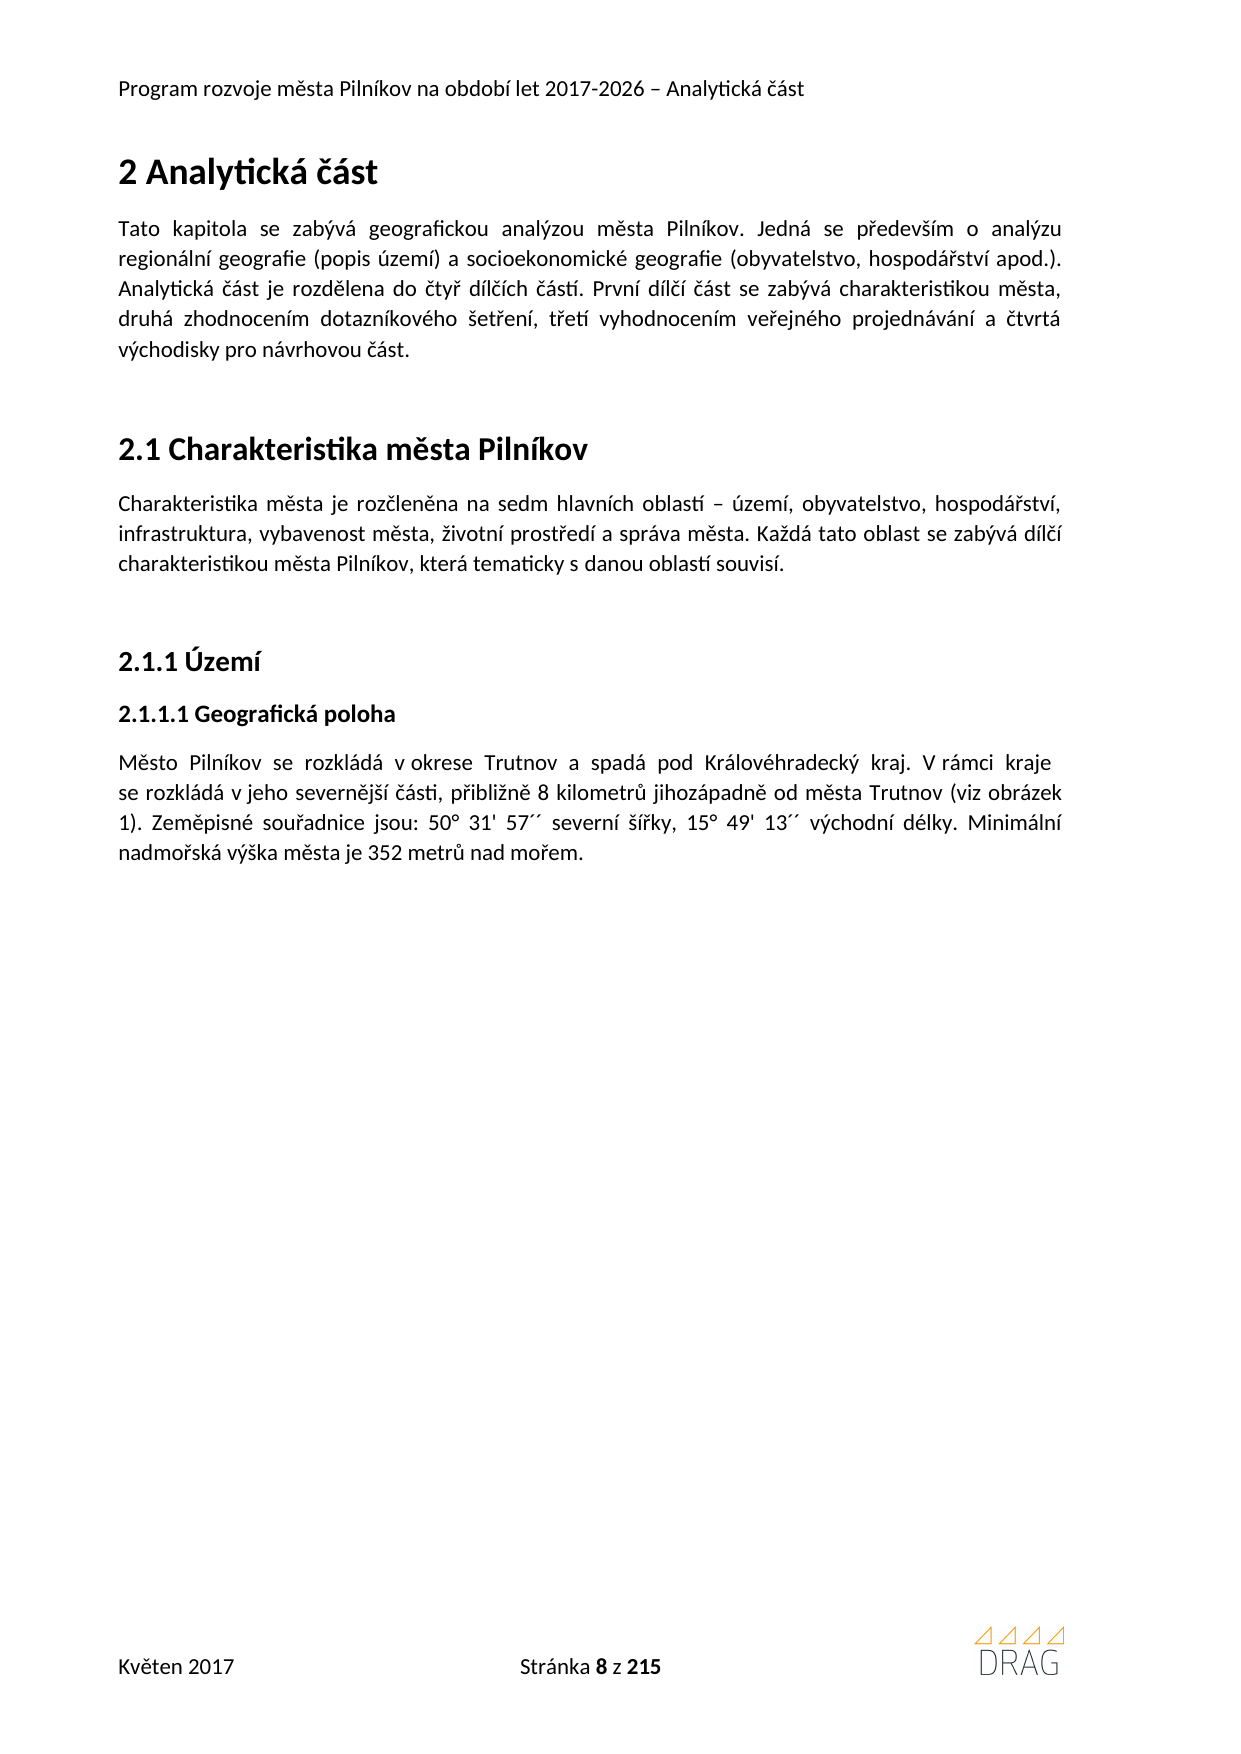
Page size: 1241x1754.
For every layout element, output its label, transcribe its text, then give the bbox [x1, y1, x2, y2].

subtitle 2.1 Charakteristika města Pilníkov [118, 428, 1063, 469]
text Město Pilníkov se rozkládá v okrese Trutnov a spadá pod Královéhradecký kraj. V rámci kraje se rozkládá v jeho severnější části, přibližně 8 kilometrů jihozápadně od města Trutnov (viz obrázek 1). Zeměpisné souřadnice jsou: 50° 31' 57´´ severní šířky, 15° 49' 13´´ východní délky. Minimální nadmořská výška města je 352 metrů nad mořem. [118, 748, 1063, 867]
subtitle 2.1.1.1 Geografická poloha [118, 698, 1063, 729]
text Charakteristika města je rozčleněna na sedm hlavních oblastí – území, obyvatelstvo, hospodářství, infrastruktura, vybavenost města, životní prostředí a správa města. Každá tato oblast se zabývá dílčí charakteristikou města Pilníkov, která tematicky s danou oblastí souvisí. [118, 489, 1063, 577]
subtitle 2.1.1 Území [118, 643, 1063, 679]
picture [974, 1626, 1064, 1675]
subtitle 2 Analytická část [118, 148, 1063, 193]
text Tato kapitola se zabývá geografickou analýzou města Pilníkov. Jedná se především o analýzu regionální geografie (popis území) a socioekonomické geografie (obyvatelstvo, hospodářství apod.). Analytická část je rozdělena do čtyř dílčích částí. První dílčí část se zabývá charakteristikou města, druhá zhodnocením dotazníkového šetření, třetí vyhodnocením veřejného projednávání a čtvrtá východisky pro návrhovou část. [118, 214, 1063, 363]
